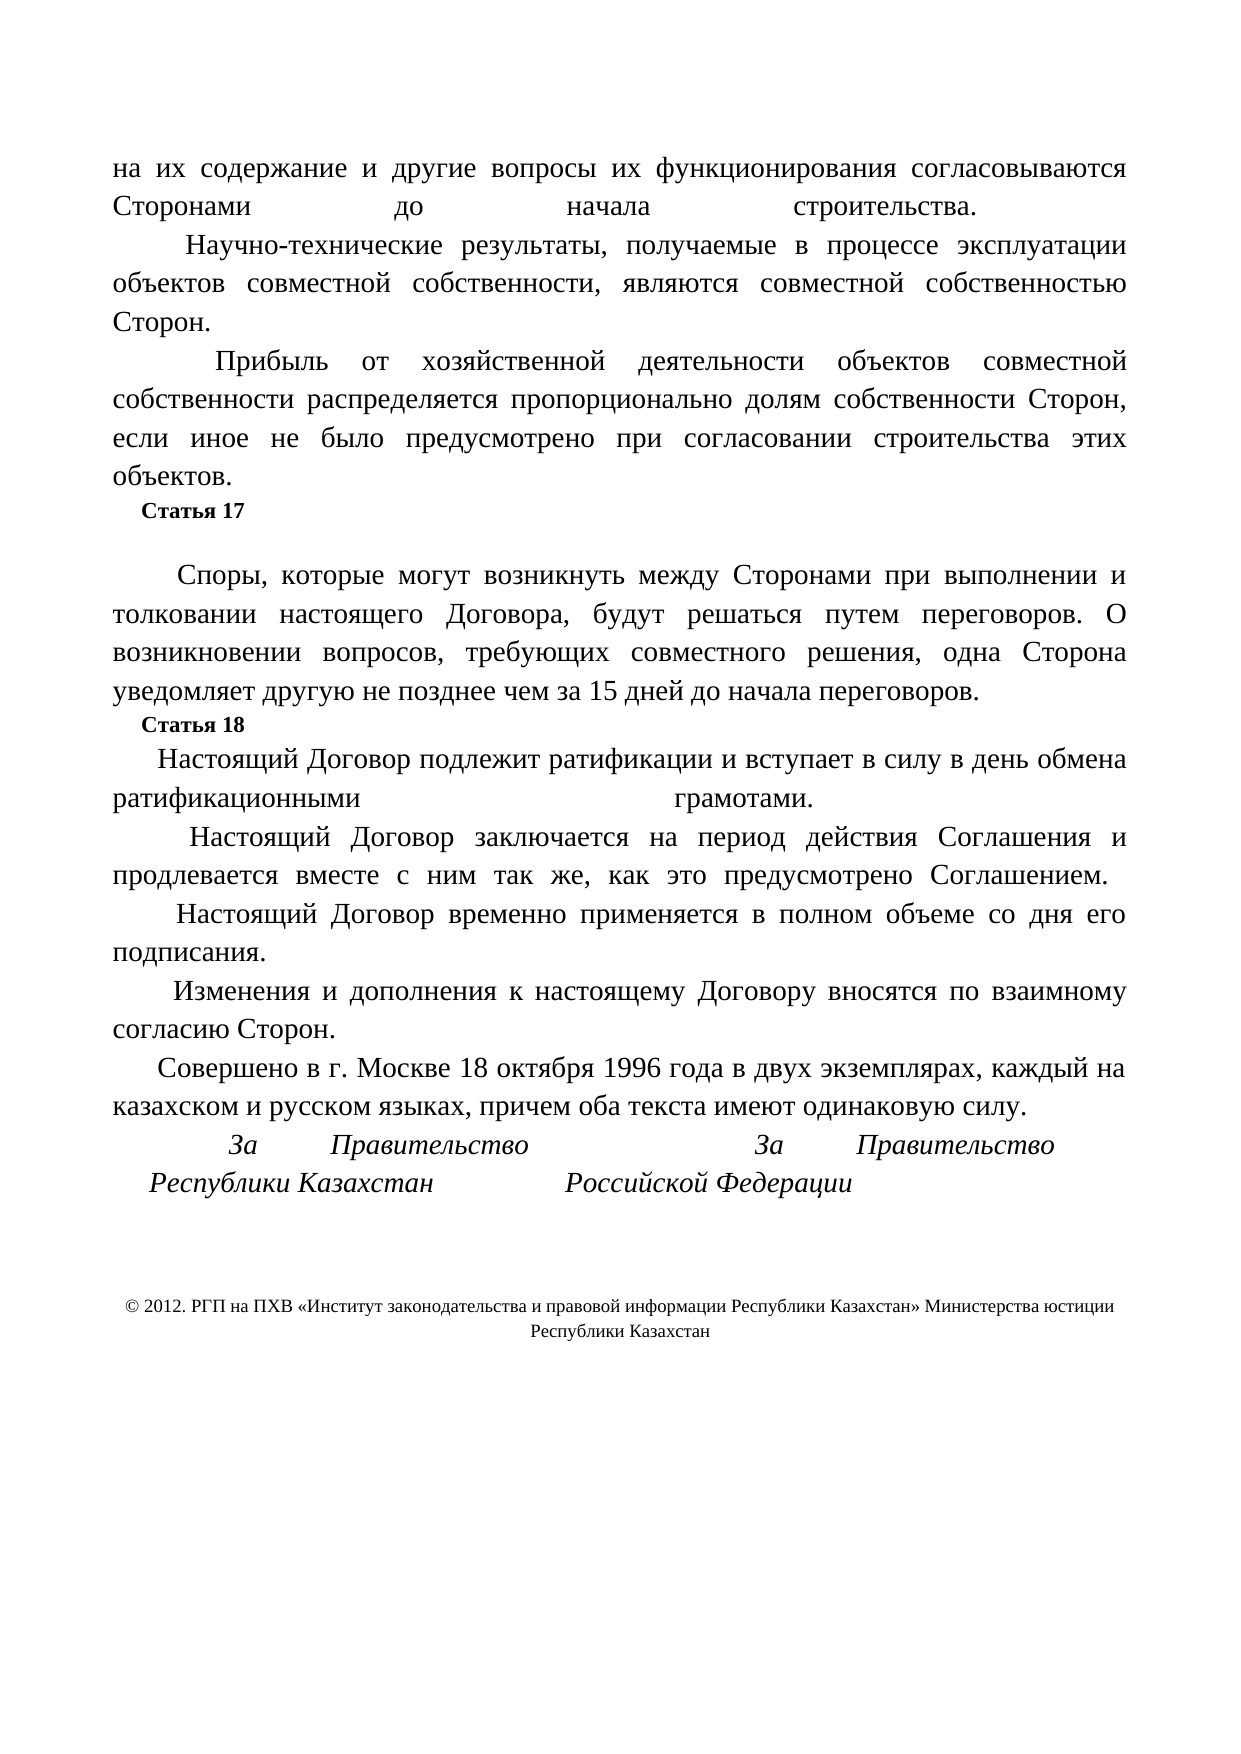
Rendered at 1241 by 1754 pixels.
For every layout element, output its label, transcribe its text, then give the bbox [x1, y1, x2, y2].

text Споры, которые могут возникнуть между Сторонами при выполнении и толковании настоящего Договора, будут решаться путем переговоров. О возникновении вопросов, требующих совместного решения, одна Сторона уведомляет другую не позднее чем за 15 дней до начала переговоров. [112, 557, 1128, 706]
text Статья 17 [112, 497, 1128, 553]
text Статья 18 [112, 711, 1128, 738]
text Настоящий Договор подлежит ратификации и вступает в силу в день обмена ратификационными грамотами. Настоящий Договор заключается на период действия Соглашения и продлевается вместе с ним так же, как это предусмотрено Соглашением. Настоящий Договор временно применяется в полном объеме со дня его подписания. Изменения и дополнения к настоящему Договору вносятся по взаимному согласию Сторон. [112, 742, 1128, 1045]
text © 2012. РГП на ПХВ «Институт законодательства и правовой информации Республики Казахстан» Министерства юстиции Республики Казахстан [112, 1295, 1128, 1341]
text Совершено в г. Москве 18 октября 1996 года в двух экземплярах, каждый на казахском и русском языках, причем оба текста имеют одинаковую силу. [112, 1050, 1128, 1122]
text За Правительство За Правительство Республики Казахстан Российской Федерации [112, 1127, 1128, 1199]
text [112, 150, 1128, 492]
